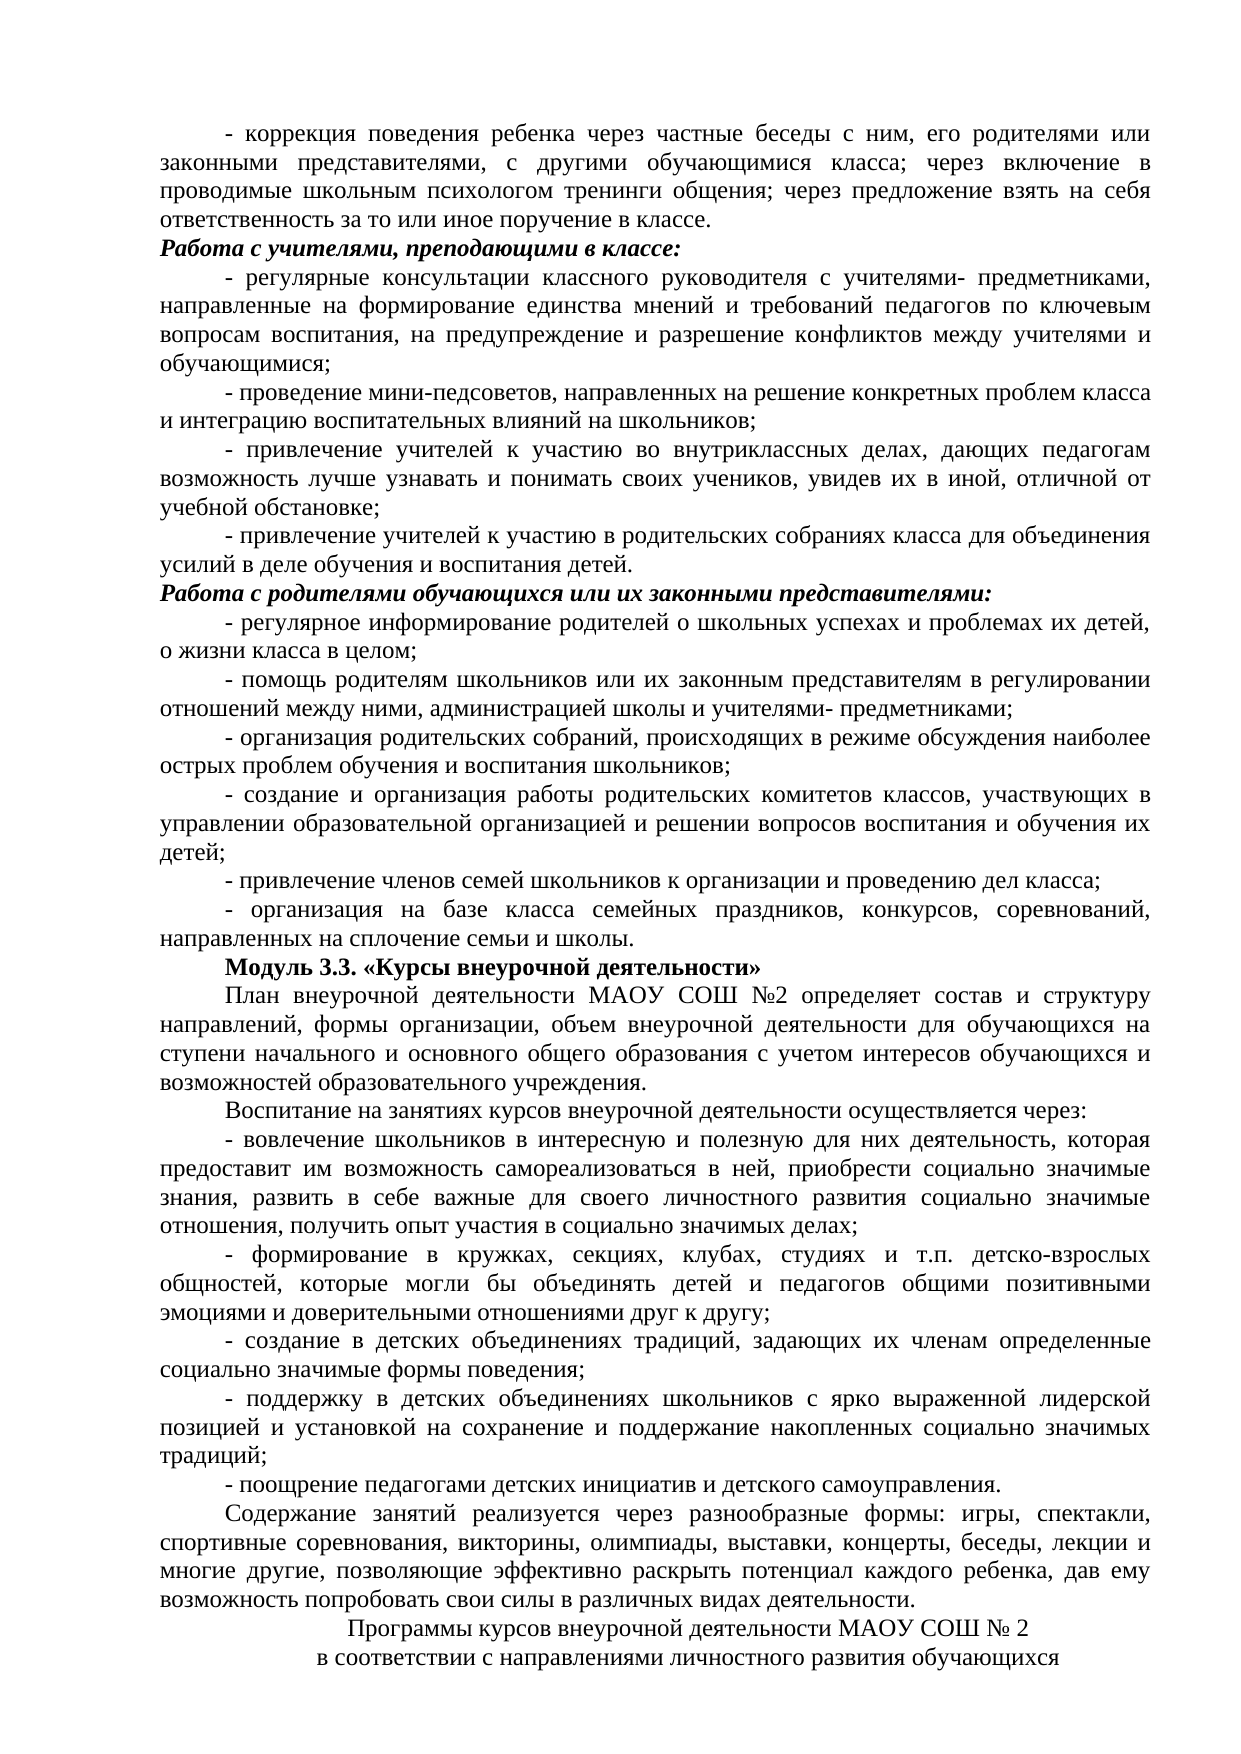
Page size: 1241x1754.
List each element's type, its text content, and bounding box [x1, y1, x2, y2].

text Воспитание на занятиях курсов внеурочной деятельности осуществляется через: [159, 1096, 1152, 1124]
text Модуль 3.3. «Курсы внеурочной деятельности» [159, 952, 1152, 981]
text - создание и организация работы родительских комитетов классов, участвующих в управлении образовательной организацией и решении вопросов воспитания и обучения их детей; [159, 779, 1152, 866]
text - формирование в кружках, секциях, клубах, студиях и т.п. детско-взрослых общностей, которые могли бы объединять детей и педагогов общими позитивными эмоциями и доверительными отношениями друг к другу; [159, 1239, 1152, 1326]
text - создание в детских объединениях традиций, задающих их членам определенные социально значимые формы поведения; [159, 1326, 1152, 1383]
text - регулярные консультации классного руководителя с учителями- предметниками, направленные на формирование единства мнений и требований педагогов по ключевым вопросам воспитания, на предупреждение и разрешение конфликтов между учителями и обучающимися; [159, 262, 1152, 377]
text - привлечение членов семей школьников к организации и проведению дел класса; [159, 866, 1152, 894]
text Содержание занятий реализуется через разнообразные формы: игры, спектакли, спортивные соревнования, викторины, олимпиады, выставки, концерты, беседы, лекции и многие другие, позволяющие эффективно раскрыть потенциал каждого ребенка, дав ему возможность попробовать свои силы в различных видах деятельности. [159, 1498, 1152, 1613]
text - проведение мини-педсоветов, направленных на решение конкретных проблем класса и интеграцию воспитательных влияний на школьников; [159, 377, 1152, 434]
text - поощрение педагогами детских инициатив и детского самоуправления. [159, 1469, 1152, 1498]
text - вовлечение школьников в интересную и полезную для них деятельность, которая предоставит им возможность самореализоваться в ней, приобрести социально значимые знания, развить в себе важные для своего личностного развития социально значимые отношения, получить опыт участия в социально значимых делах; [159, 1124, 1152, 1239]
text - организация на базе класса семейных праздников, конкурсов, соревнований, направленных на сплочение семьи и школы. [159, 894, 1152, 952]
text - коррекция поведения ребенка через частные беседы с ним, его родителями или законными представителями, с другими обучающимися класса; через включение в проводимые школьным психологом тренинги общения; через предложение взять на себя ответственность за то или иное поручение в классе. [159, 118, 1152, 233]
text План внеурочной деятельности МАОУ СОШ №2 определяет состав и структуру направлений, формы организации, объем внеурочной деятельности для обучающихся на ступени начального и основного общего образования с учетом интересов обучающихся и возможностей образовательного учреждения. [159, 981, 1152, 1096]
text Программы курсов внеурочной деятельности МАОУ СОШ № 2 [159, 1613, 1152, 1642]
text Работа с учителями, преподающими в классе: [159, 233, 1152, 262]
text - организация родительских собраний, происходящих в режиме обсуждения наиболее острых проблем обучения и воспитания школьников; [159, 722, 1152, 779]
text Работа с родителями обучающихся или их законными представителями: [159, 578, 1152, 607]
text - помощь родителям школьников или их законным представителям в регулировании отношений между ними, администрацией школы и учителями- предметниками; [159, 664, 1152, 722]
text - поддержку в детских объединениях школьников с ярко выраженной лидерской позицией и установкой на сохранение и поддержание накопленных социально значимых традиций; [159, 1383, 1152, 1469]
text - регулярное информирование родителей о школьных успехах и проблемах их детей, о жизни класса в целом; [159, 607, 1152, 664]
text - привлечение учителей к участию во внутриклассных делах, дающих педагогам возможность лучше узнавать и понимать своих учеников, увидев их в иной, отличной от учебной обстановке; [159, 434, 1152, 521]
text - привлечение учителей к участию в родительских собраниях класса для объединения усилий в деле обучения и воспитания детей. [159, 521, 1152, 578]
text в соответствии с направлениями личностного развития обучающихся [159, 1642, 1152, 1671]
